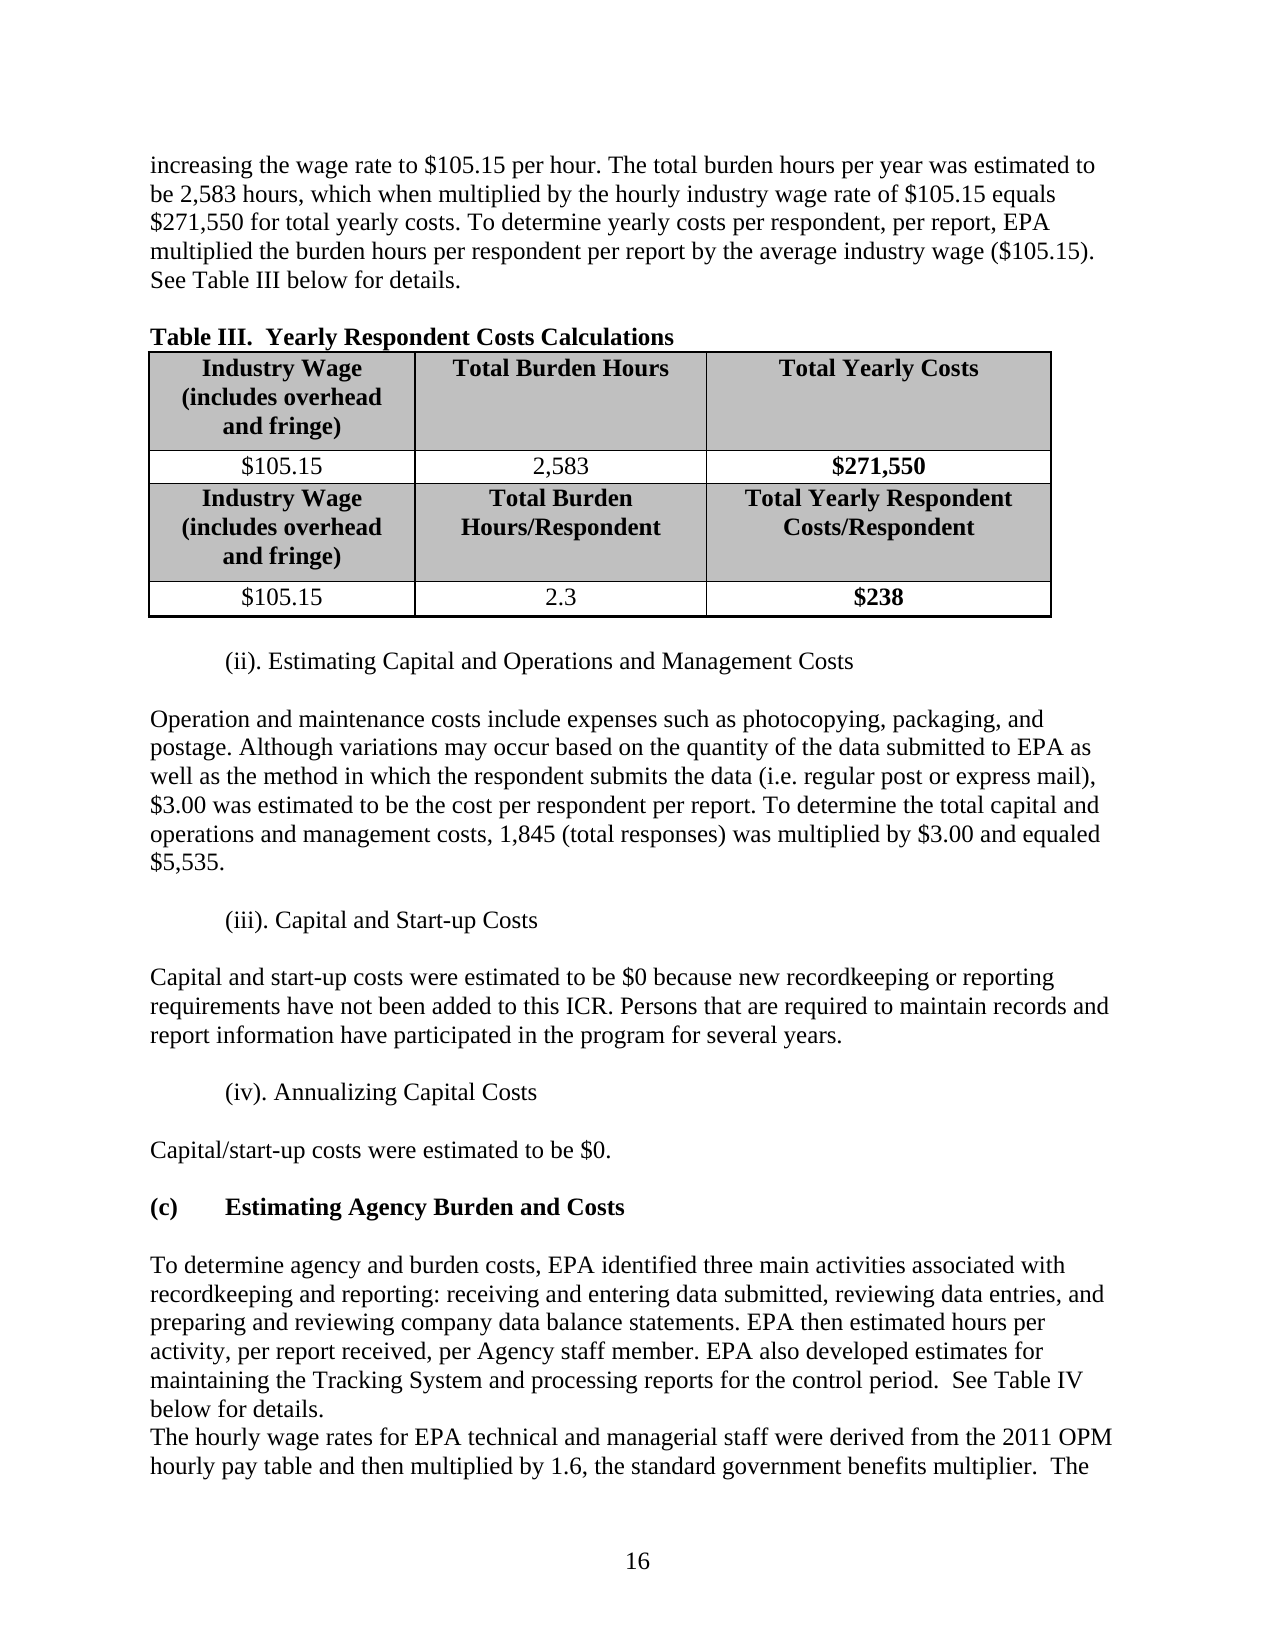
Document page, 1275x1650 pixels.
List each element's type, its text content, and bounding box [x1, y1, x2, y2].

text (c) Estimating Agency Burden and Costs [150, 1192, 1125, 1221]
table_cell Total Yearly Respondent Costs/Respondent [707, 484, 1050, 581]
text (iii). Capital and Start-up Costs [150, 905, 1125, 934]
text (ii). Estimating Capital and Operations and Management Costs [150, 646, 1125, 675]
table_cell $105.15 [150, 582, 414, 615]
table_cell 2.3 [416, 582, 706, 615]
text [150, 150, 1125, 294]
text Capital and start-up costs were estimated to be $0 because new recordkeeping or reporting requirements have not been added to this ICR. Persons that are required to maintain records and report information have participated in the program for several years. [150, 962, 1125, 1049]
text Capital/start-up costs were estimated to be $0. [150, 1135, 1125, 1164]
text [150, 1422, 1125, 1480]
text Operation and maintenance costs include expenses such as photocopying, packaging, and postage. Although variations may occur based on the quantity of the data submitted to EPA as well as the method in which the respondent submits the data (i.e. regular post or express mail), $3.00 was estimated to be the cost per respondent per report. To determine the total capital and operations and management costs, 1,845 (total responses) was multiplied by $3.00 and equaled $5,535. [150, 704, 1125, 876]
table_cell $271,550 [707, 451, 1050, 482]
table_cell 2,583 [416, 451, 706, 482]
text Table III. Yearly Respondent Costs Calculations [150, 322, 1125, 351]
table_header Total Yearly Costs [707, 353, 1050, 450]
text (iv). Annualizing Capital Costs [150, 1077, 1125, 1106]
table_header Industry Wage (includes overhead and fringe) [150, 353, 414, 450]
table_cell $238 [707, 582, 1050, 615]
table_cell Industry Wage (includes overhead and fringe) [150, 484, 414, 581]
table_cell $105.15 [150, 451, 414, 482]
table_cell Total Burden Hours/Respondent [416, 484, 706, 581]
text To determine agency and burden costs, EPA identified three main activities associated with recordkeeping and reporting: receiving and entering data submitted, reviewing data entries, and preparing and reviewing company data balance statements. EPA then estimated hours per activity, per report received, per Agency staff member. EPA also developed estimates for maintaining the Tracking System and processing reports for the control period. See Table IV below for details. [150, 1250, 1125, 1422]
table_header Total Burden Hours [416, 353, 706, 450]
